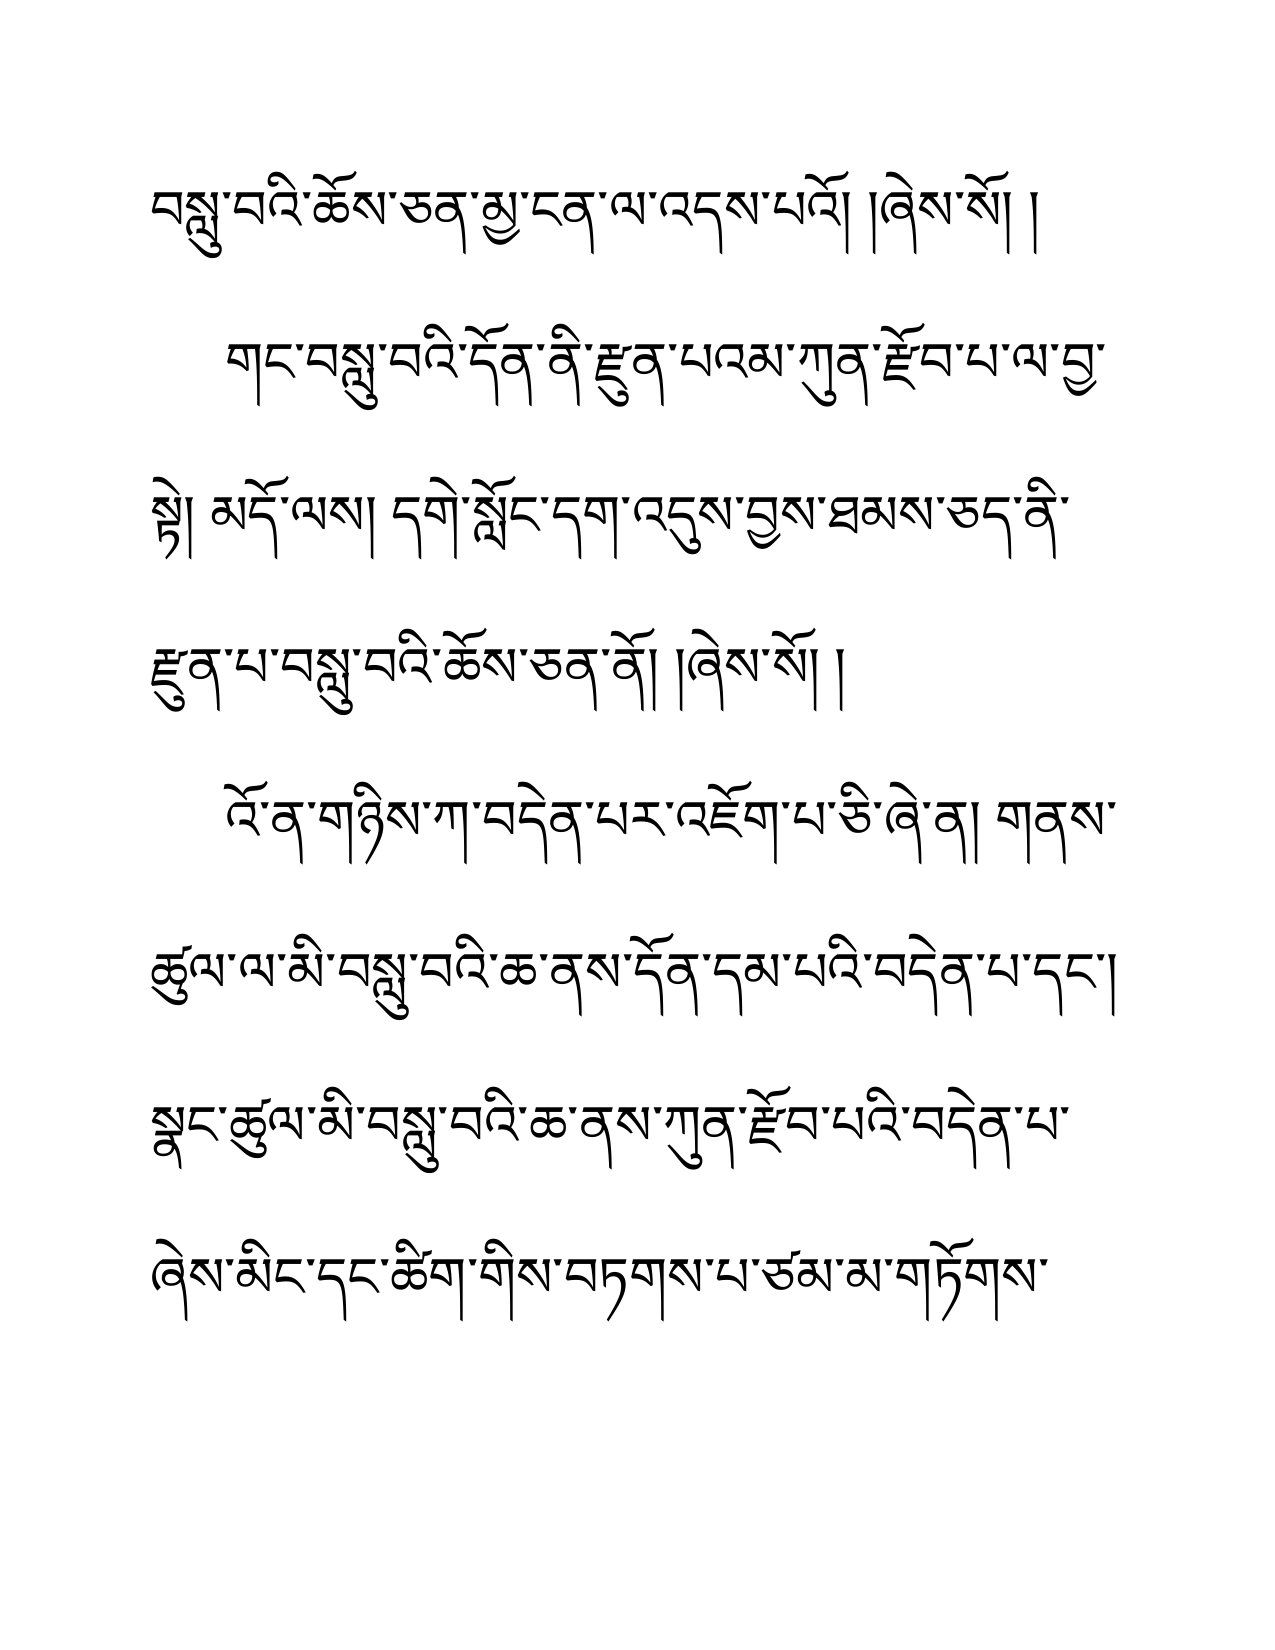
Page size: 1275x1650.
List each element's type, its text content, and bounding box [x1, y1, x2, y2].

text གང་བསླུ་བའི་དོན་ནི་རྫུན་པའམ་ཀུན་རྫོབ་པ་ལ་བྱ་སྟེ། མདོ་ལས། དགེ་སློང་དག་འདུས་བྱས་ཐམས་ཅད་ནི་རྫུན་པ་བསླུ་བའི་ཆོས་ཅན་ནོ། །ཞེས་སོ། ། [150, 302, 1125, 760]
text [150, 150, 1125, 302]
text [150, 760, 1125, 1370]
